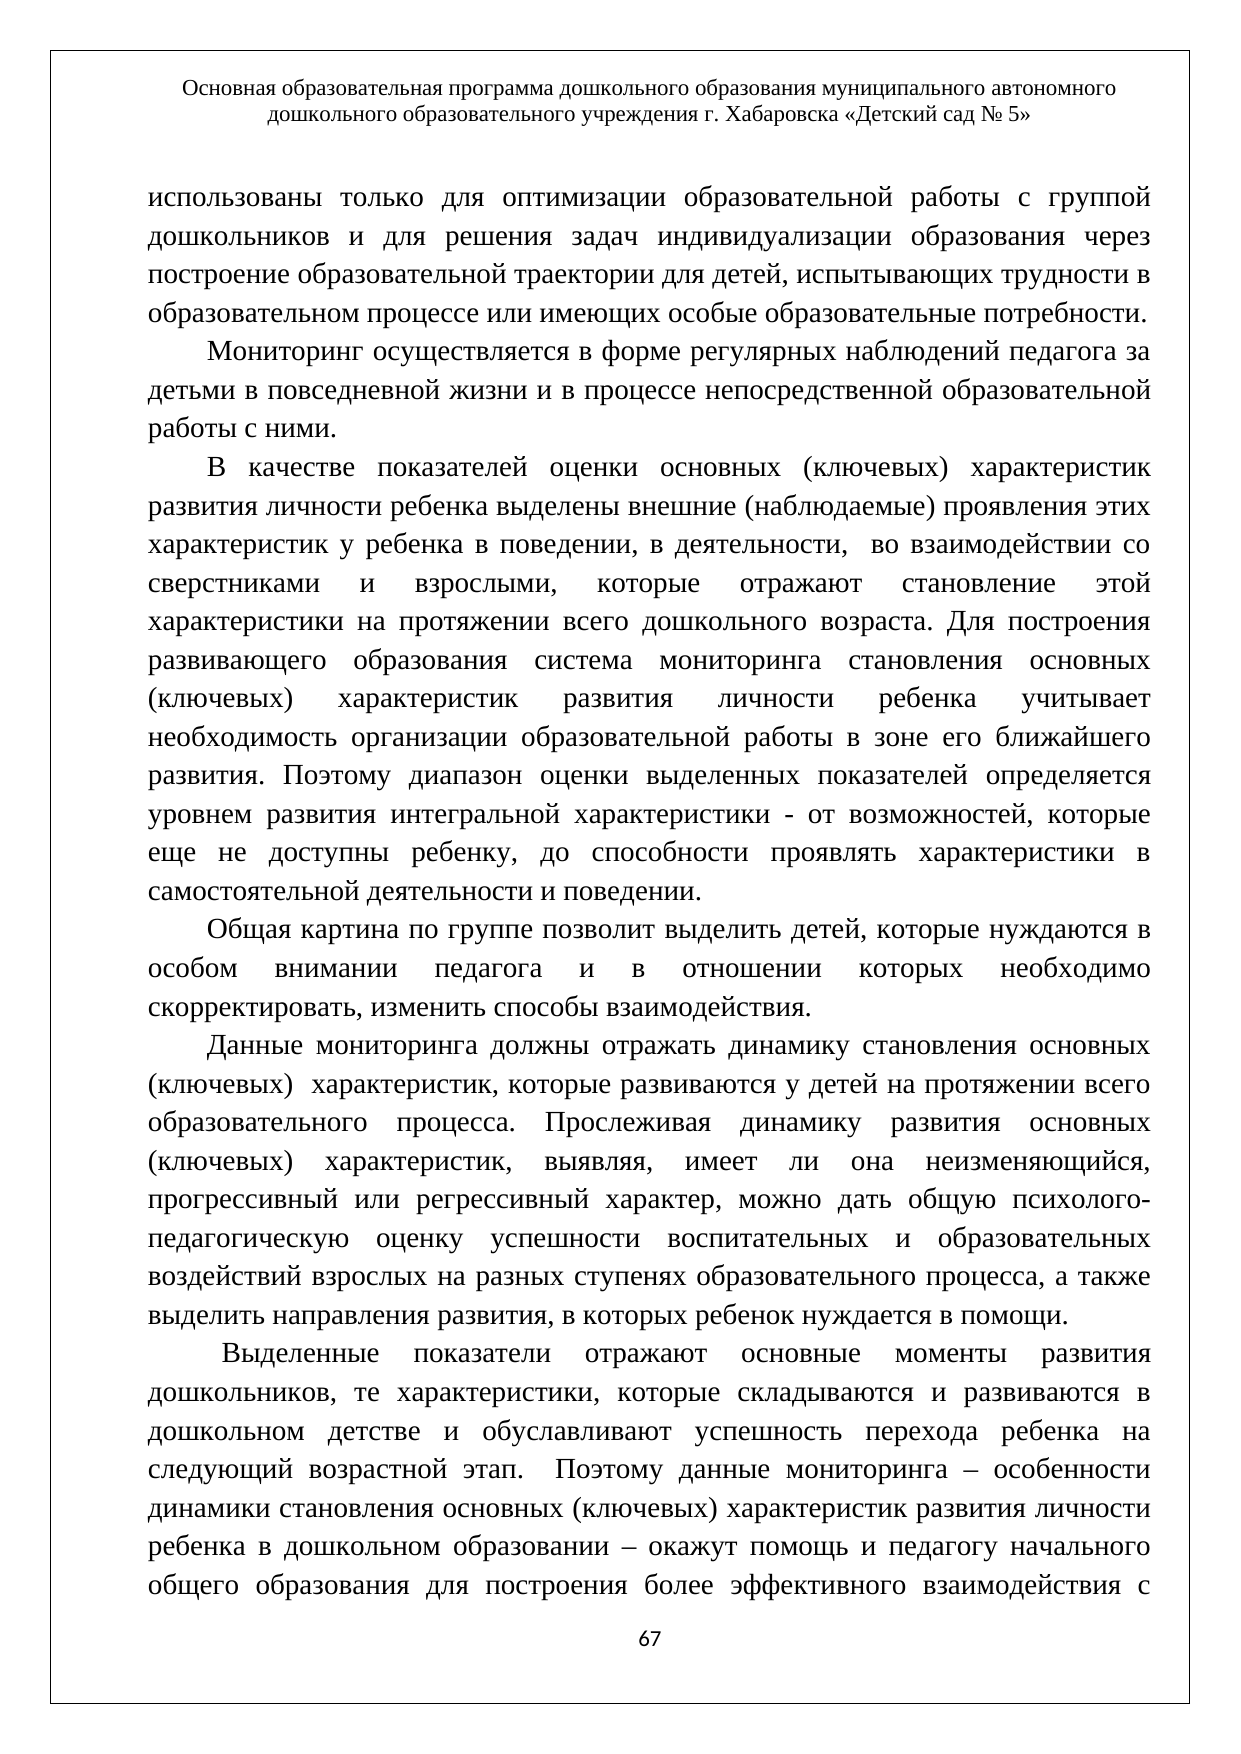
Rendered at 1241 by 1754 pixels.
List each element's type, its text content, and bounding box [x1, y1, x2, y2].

text Данные мониторинга должны отражать динамику становления основных (ключевых) характеристик, которые развиваются у детей на протяжении всего образовательного процесса. Прослеживая динамику развития основных (ключевых) характеристик, выявляя, имеет ли она неизменяющийся, прогрессивный или регрессивный характер, можно дать общую психолого-педагогическую оценку успешности воспитательных и образовательных воздействий взрослых на разных ступенях образовательного процесса, а также выделить направления развития, в которых ребенок нуждается в помощи. [148, 1027, 1152, 1331]
text Мониторинг осуществляется в форме регулярных наблюдений педагога за детьми в повседневной жизни и в процессе непосредственной образовательной работы с ними. [148, 333, 1152, 444]
text Общая картина по группе позволит выделить детей, которые нуждаются в особом внимании педагога и в отношении которых необходимо скорректировать, изменить способы взаимодействия. [148, 912, 1152, 1022]
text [148, 179, 1152, 328]
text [148, 1336, 1152, 1600]
text В качестве показателей оценки основных (ключевых) характеристик развития личности ребенка выделены внешние (наблюдаемые) проявления этих характеристик у ребенка в поведении, в деятельности, во взаимодействии со сверстниками и взрослыми, которые отражают становление этой характеристики на протяжении всего дошкольного возраста. Для построения развивающего образования система мониторинга становления основных (ключевых) характеристик развития личности ребенка учитывает необходимость организации образовательной работы в зоне его ближайшего развития. Поэтому диапазон оценки выделенных показателей определяется уровнем развития интегральной характеристики - от возможностей, которые еще не доступны ребенку, до способности проявлять характеристики в самостоятельной деятельности и поведении. [148, 449, 1152, 907]
